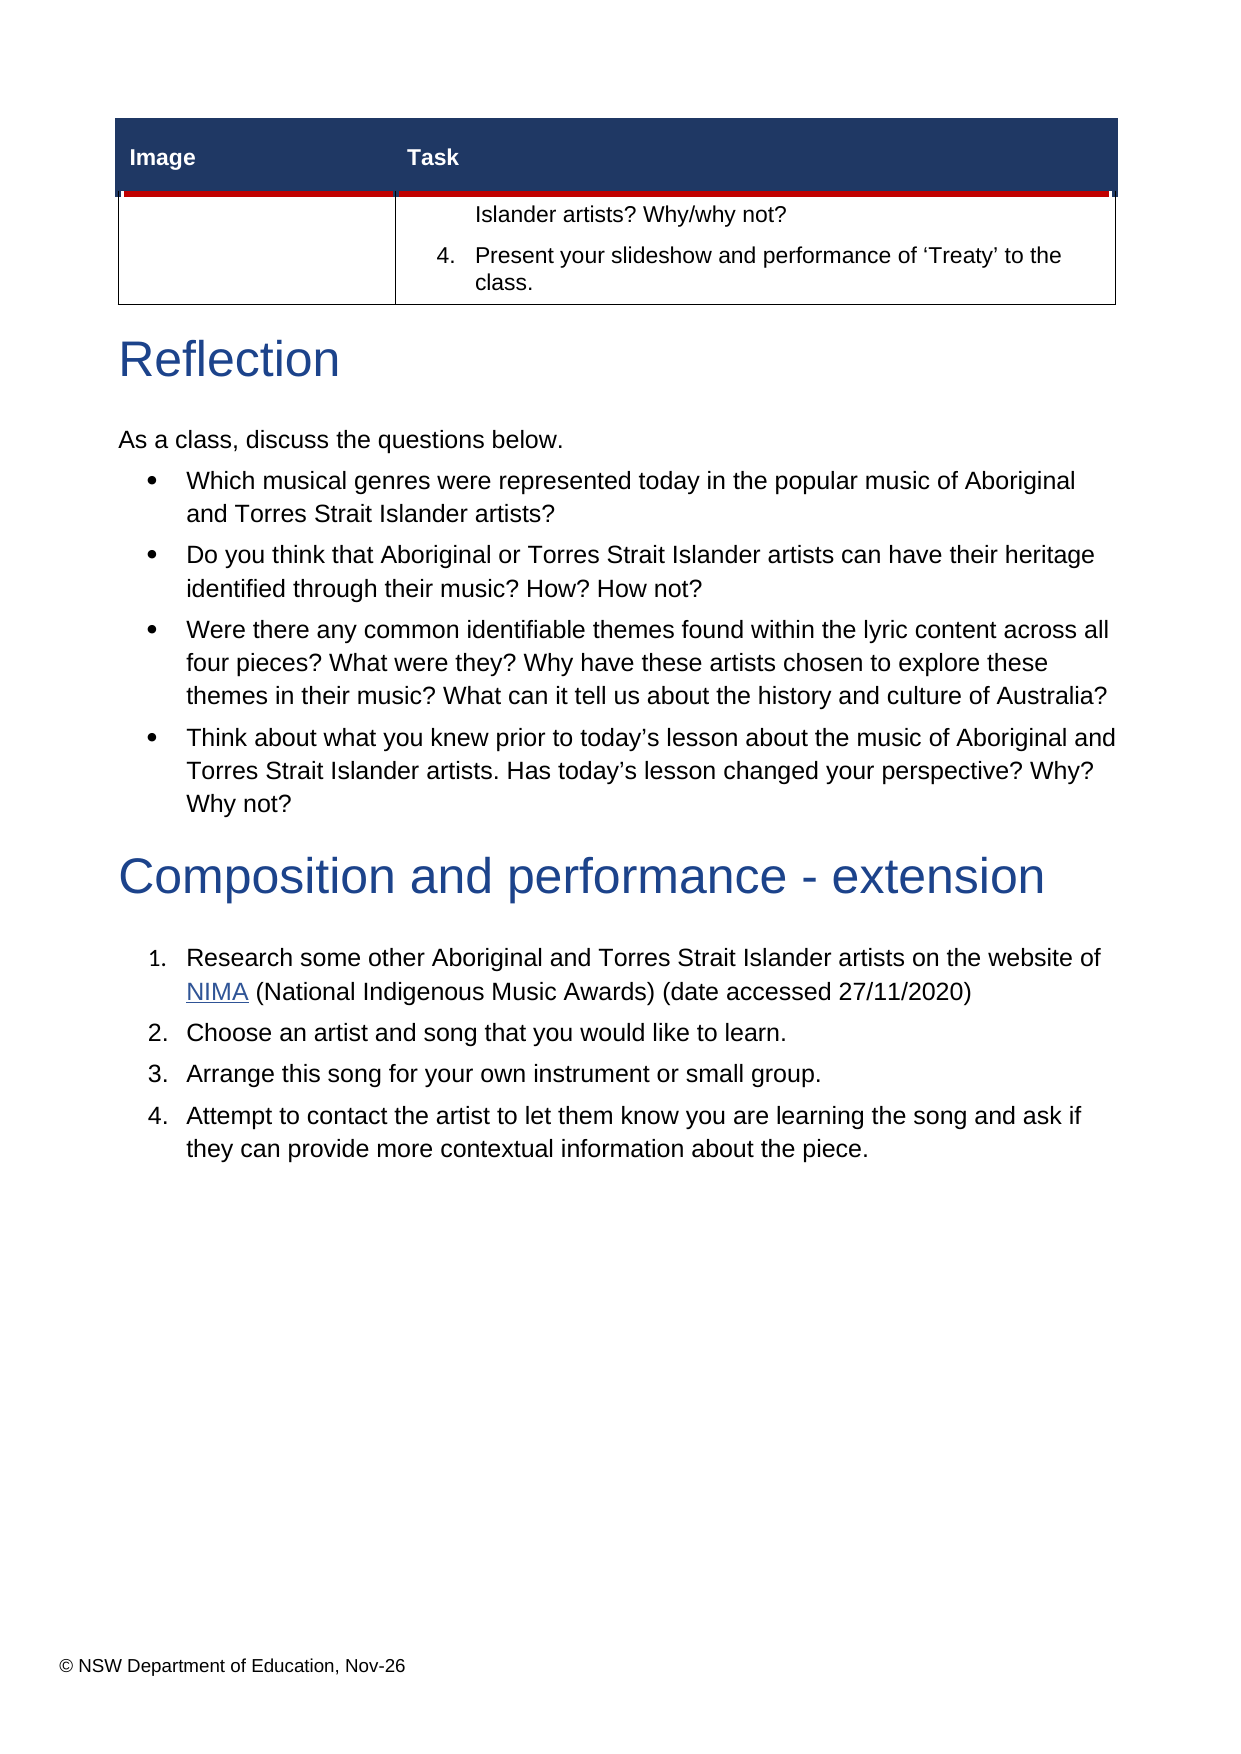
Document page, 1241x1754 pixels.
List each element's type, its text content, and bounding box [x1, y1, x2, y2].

list Were there any common identifiable themes found within the lyric content across all four pieces? What were they? Why have these artists chosen to explore these themes in their music? What can it tell us about the history and culture of Australia? [148, 615, 1122, 710]
list Attempt to contact the artist to let them know you are learning the song and ask if they can provide more contextual information about the piece. [148, 1101, 1122, 1162]
list Think about what you knew prior to today’s lesson about the music of Aboriginal and Torres Strait Islander artists. Has today’s lesson changed your perspective? Why? Why not? [148, 722, 1122, 817]
list Research some other Aboriginal and Torres Strait Islander artists on the website of NIMA (National Indigenous Music Awards) (date accessed 27/11/2020) [148, 942, 1122, 1005]
table_header Task [399, 124, 1112, 191]
list Do you think that Aboriginal or Torres Strait Islander artists can have their heritage identified through their music? How? How not? [148, 541, 1122, 602]
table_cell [396, 191, 1115, 303]
text As a class, discuss the questions below. [118, 425, 1122, 453]
table_header Image [121, 124, 393, 191]
subtitle Composition and performance - extension [118, 847, 1122, 904]
list Choose an artist and song that you would like to learn. [148, 1018, 1122, 1047]
list Arrange this song for your own instrument or small group. [148, 1059, 1122, 1088]
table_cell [119, 191, 395, 303]
list Which musical genres were represented today in the popular music of Aboriginal and Torres Strait Islander artists? [148, 466, 1122, 528]
subtitle Reflection [118, 329, 1122, 387]
